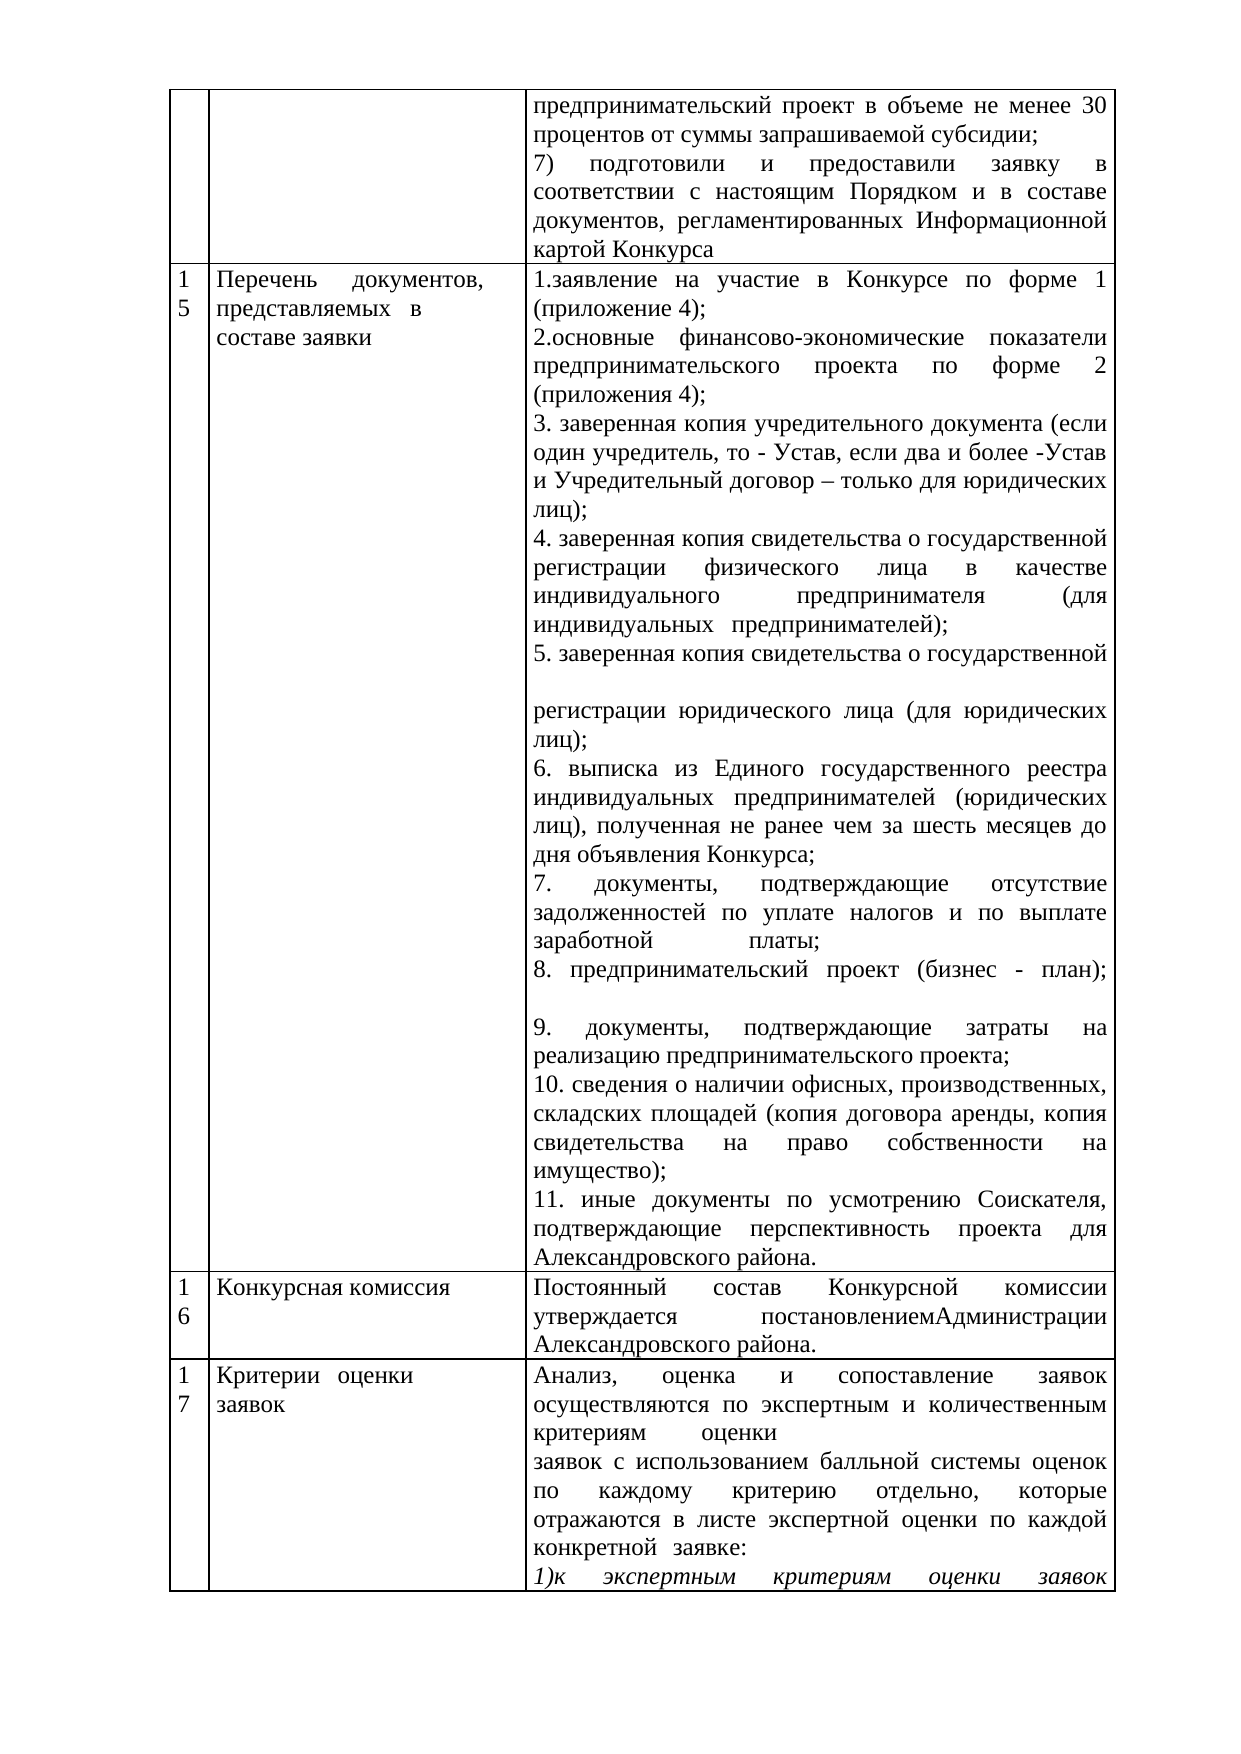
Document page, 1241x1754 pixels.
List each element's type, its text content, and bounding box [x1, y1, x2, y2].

table_cell 16 [171, 1272, 208, 1358]
table_cell 15 [171, 264, 208, 1271]
table_cell Постоянный состав Конкурсной комиссии утверждается постановлениемАдминистрации Александровского района. [527, 1272, 1114, 1358]
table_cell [210, 1360, 525, 1590]
table_cell Перечень документов, представляемых в составе заявки [210, 264, 525, 1271]
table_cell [210, 90, 525, 263]
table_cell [527, 90, 1114, 263]
table_cell 17 [171, 1360, 208, 1590]
table_cell 14 [171, 90, 208, 263]
table_cell 1.заявление на участие в Конкурсе по форме 1 (приложение 4); 2.основные финансово-экономические показатели предпринимательского проекта по форме 2 (приложения 4); 3. заверенная копия учредительного документа (если один учредитель, то - Устав, если два и более -Устав и Учредительный договор – только для юридических лиц); 4. заверенная копия свидетельства о государственной регистрации физического лица в качестве индивидуального предпринимателя (для индивидуальных предпринимателей); 5. заверенная копия свидетельства о государственной регистрации юридического лица (для юридических лиц); 6. выписка из Единого государственного реестра индивидуальных предпринимателей (юридических лиц), полученная не ранее чем за шесть месяцев до дня объявления Конкурса; 7. документы, подтверждающие отсутствие задолженностей по уплате налогов и по выплате заработной платы; 8. предпринимательский проект (бизнес - план); 9. документы, подтверждающие затраты на реализацию предпринимательского проекта; 10. сведения о наличии офисных, производственных, складских площадей (копия договора аренды, копия свидетельства на право собственности на имущество); 11. иные документы по усмотрению Соискателя, подтверждающие перспективность проекта для Александровского района. [527, 264, 1114, 1271]
table_cell Конкурсная комиссия [210, 1272, 525, 1358]
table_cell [527, 1360, 1114, 1590]
